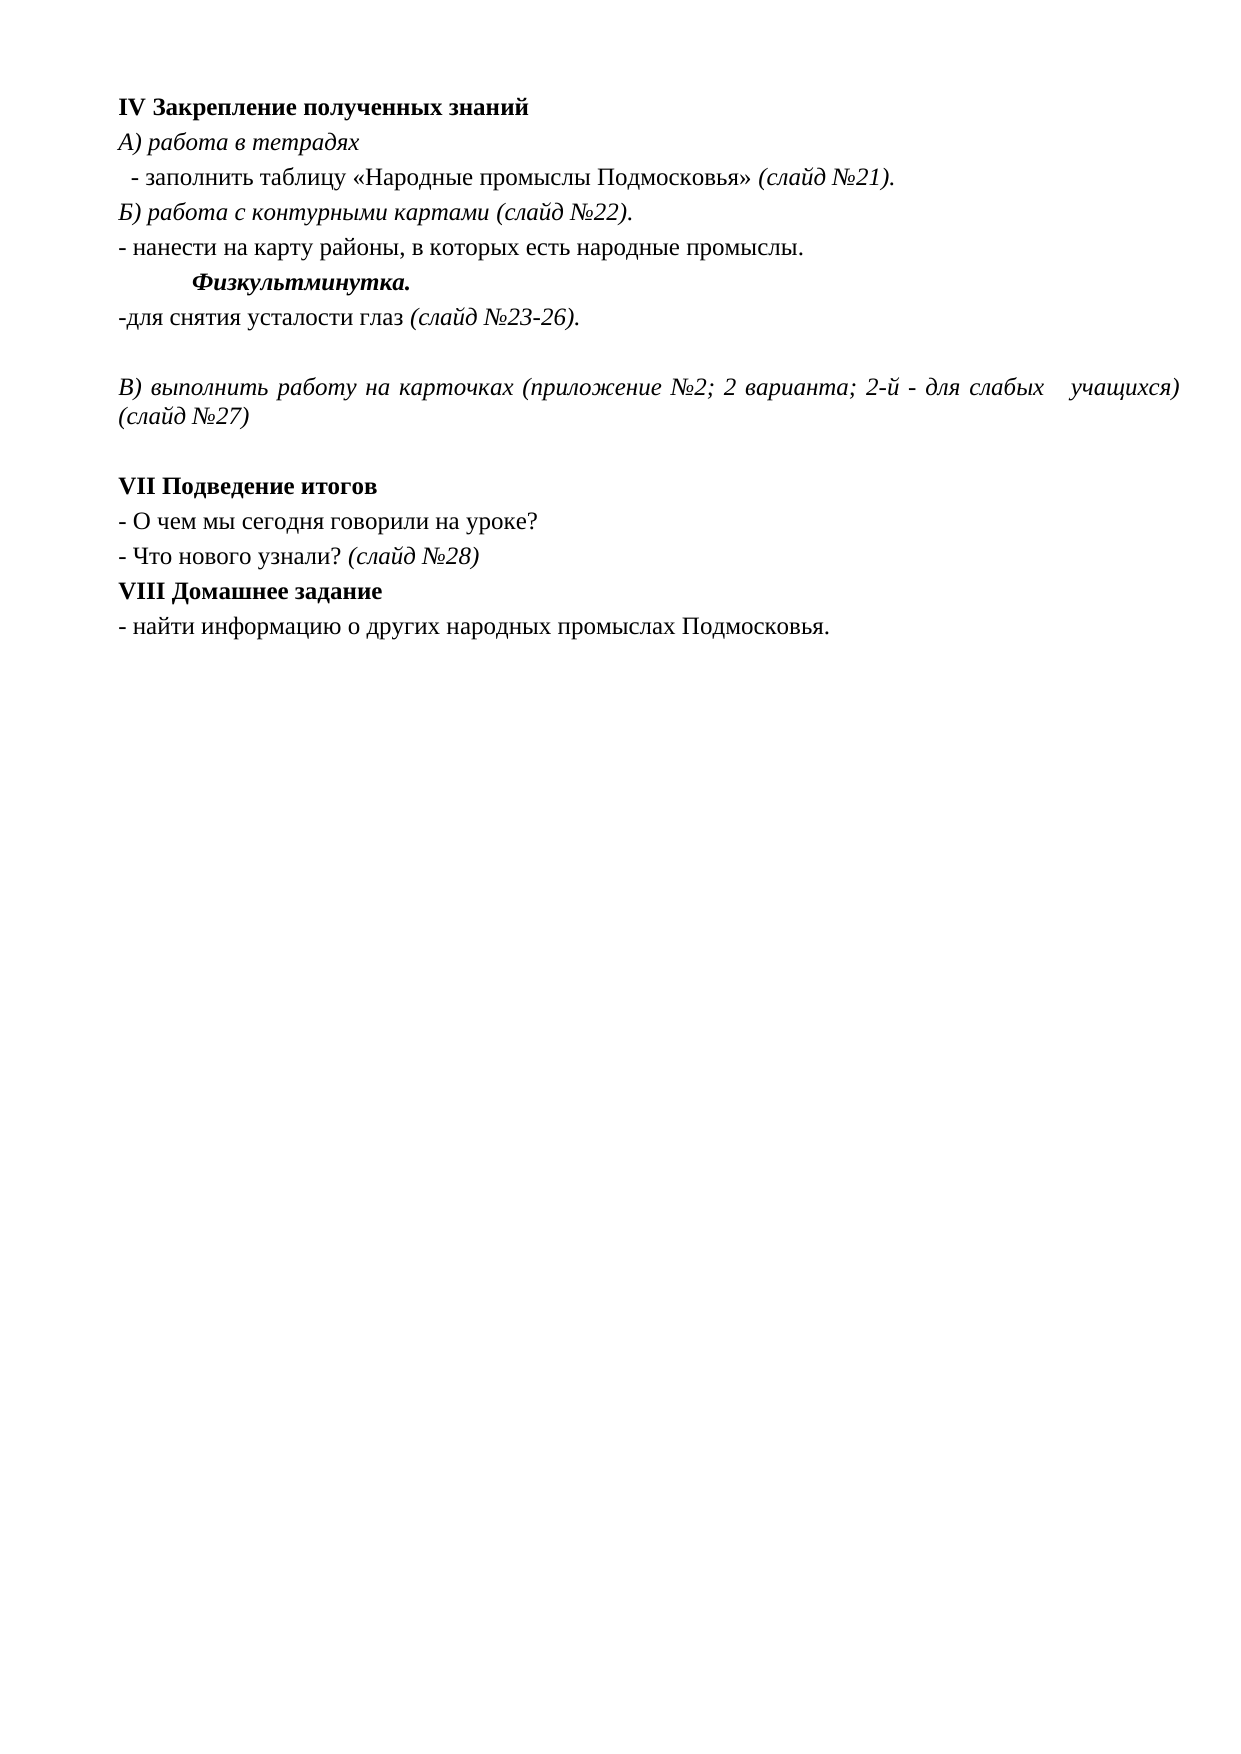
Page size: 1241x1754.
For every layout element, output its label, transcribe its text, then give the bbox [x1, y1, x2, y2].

text -для снятия усталости глаз (слайд №23-26). [118, 302, 1181, 331]
text VIII Домашнее задание [118, 576, 1181, 604]
text IV Закрепление полученных знаний [118, 92, 1181, 121]
text - О чем мы сегодня говорили на уроке? [118, 506, 1181, 534]
text - Что нового узнали? (слайд №28) [118, 541, 1181, 569]
text - найти информацию о других народных промыслах Подмосковья. [118, 611, 1181, 639]
text Б) работа с контурными картами (слайд №22). [118, 197, 1181, 226]
text - нанести на карту районы, в которых есть народные промыслы. [118, 232, 1181, 261]
text В) выполнить работу на карточках (приложение №2; 2 варианта; 2-й - для слабых учащихся) (слайд №27) [118, 372, 1181, 429]
text А) работа в тетрадях [118, 127, 1181, 156]
text - заполнить таблицу «Народные промыслы Подмосковья» (слайд №21). [118, 162, 1181, 191]
text VII Подведение итогов [118, 471, 1181, 499]
text Физкультминутка. [118, 267, 1181, 296]
